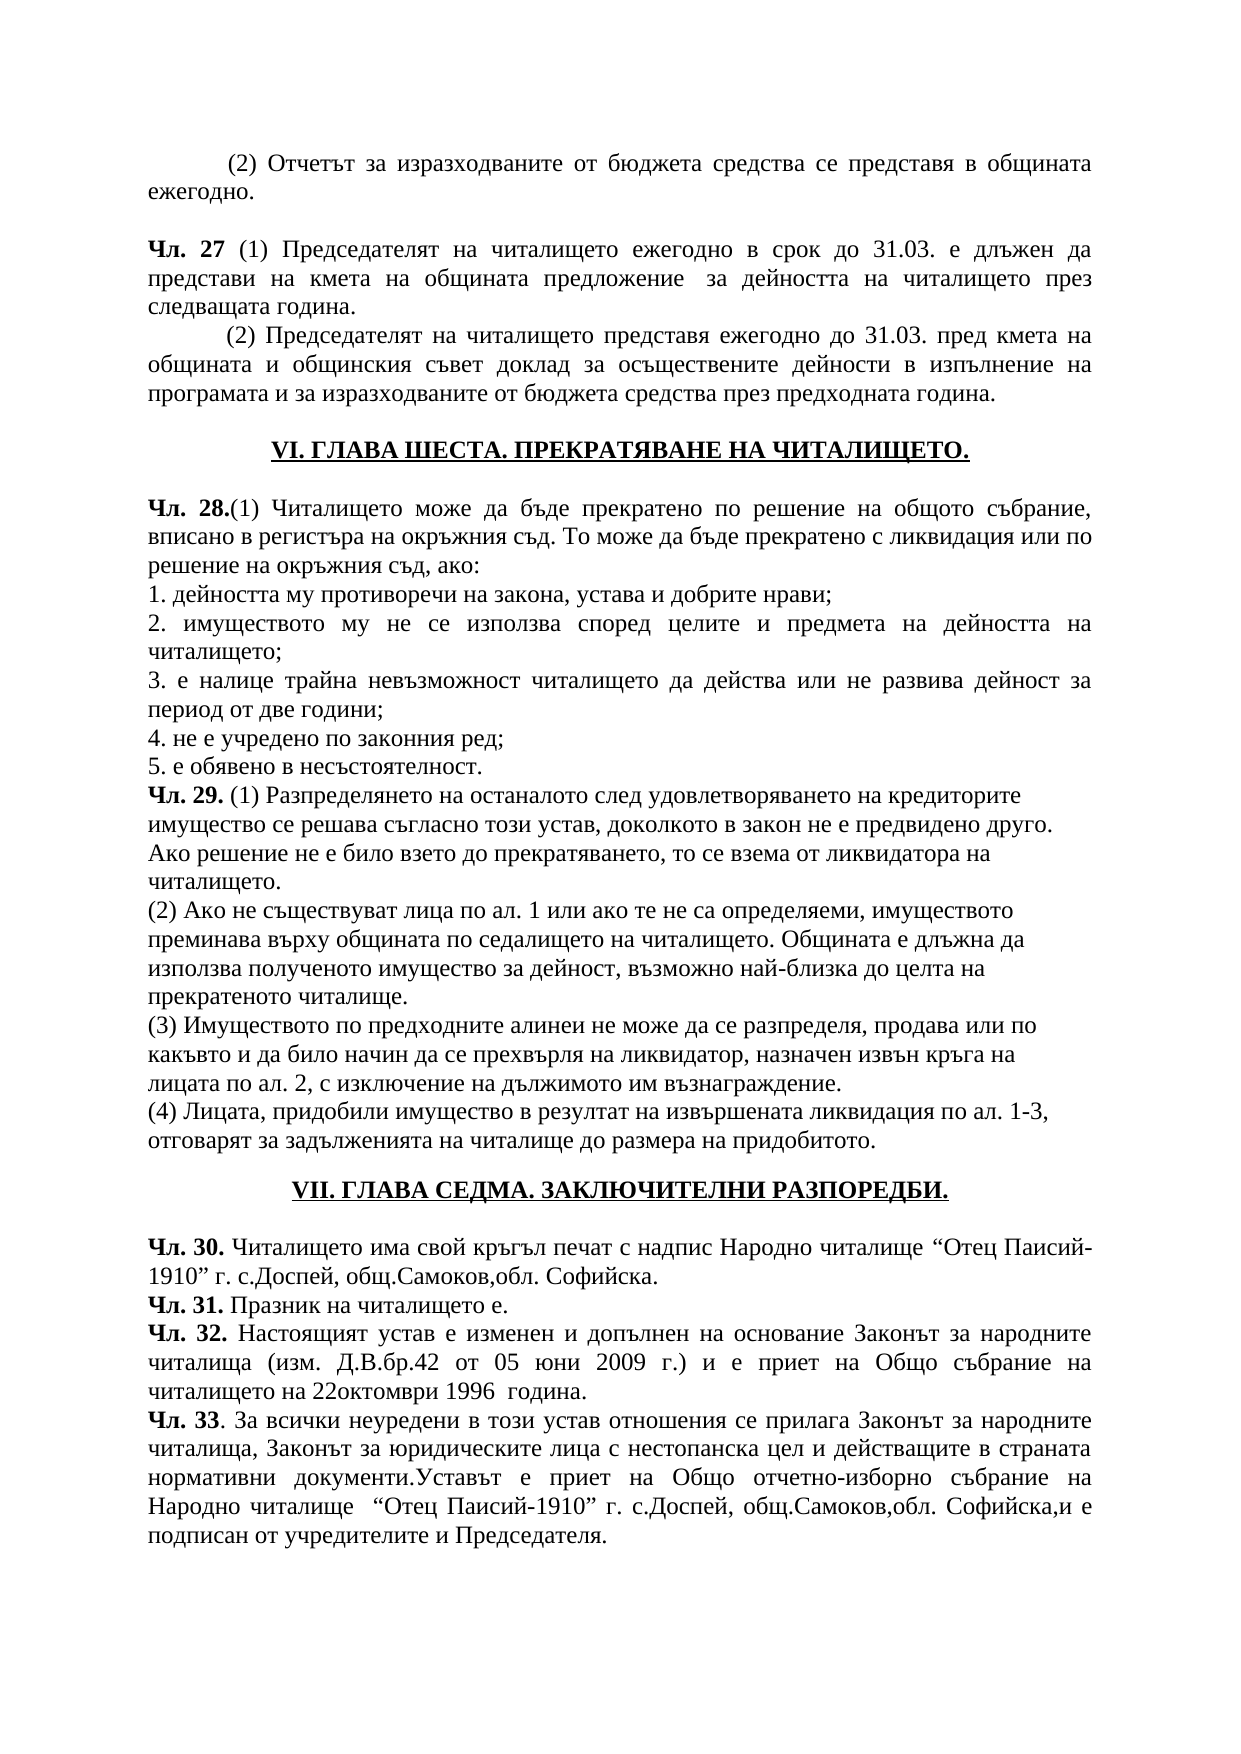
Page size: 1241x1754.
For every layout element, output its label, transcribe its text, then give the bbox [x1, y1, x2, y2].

text 3. е налице трайна невъзможност читалището да действа или не развива дейност за период от две години; [148, 665, 1093, 723]
text (2) Председателят на читалището представя ежегодно до 31.03. пред кмета на общината и общинския съвет доклад за осъществените дейности в изпълнение на програмата и за изразходваните от бюджета средства през предходната година. [148, 320, 1093, 406]
text Чл. 31. Празник на читалището е. [148, 1290, 1093, 1318]
text 2. имуществото му не се използва според целите и предмета на дейността на читалището; [148, 608, 1093, 665]
text VІ. ГЛАВА ШЕСТА. ПРЕКРАТЯВАНЕ НА ЧИТАЛИЩЕТО. [148, 435, 1093, 464]
text (3) Имуществото по предходните алинеи не може да се разпределя, продава или по какъвто и да било начин да се прехвърля на ликвидатор, назначен извън кръга на лицата по ал. 2, с изключение на дължимото им възнаграждение. [148, 1010, 1093, 1096]
text 5. е обявено в несъстоятелност. [148, 751, 1093, 780]
text Чл. 33. За всички неуредени в този устав отношения се прилага Законът за народните читалища, Законът за юридическите лица с нестопанска цел и действащите в страната нормативни документи.Уставът е приет на Общо отчетно-изборно събрание на Народно читалище “Отец Паисий-1910” г. с.Доспей, общ.Самоков,обл. Софийска,и е подписан от учредителите и Председателя. [148, 1405, 1093, 1548]
text VІІ. ГЛАВА СЕДМА. ЗАКЛЮЧИТЕЛНИ РАЗПОРЕДБИ. [148, 1175, 1093, 1203]
text Чл. 32. Настоящият устав е изменен и допълнен на основание Законът за народните читалища (изм. Д.В.бр.42 от 05 юни 2009 г.) и е приет на Общо събрание на читалището на 22октомври 1996 година. [148, 1318, 1093, 1405]
text Чл. 28.(1) Читалището може да бъде прекратено по решение на общото събрание, вписано в регистъра на окръжния съд. То може да бъде прекратено с ликвидация или по решение на окръжния съд, ако: [148, 493, 1093, 579]
text Чл. 29. (1) Разпределянето на останалото след удовлетворяването на кредиторите имущество се решава съгласно този устав, доколкото в закон не е предвидено друго. Ако решение не е било взето до прекратяването, то се взема от ликвидатора на читалището. [148, 780, 1093, 895]
text (2) Отчетът за изразходваните от бюджета средства се представя в общината ежегодно. [148, 148, 1093, 205]
text Чл. 27 (1) Председателят на читалището ежегодно в срок до 31.03. е длъжен да представи на кмета на общината предложение за дейността на читалището през следващата година. [148, 234, 1093, 320]
text 4. не е учредено по законния ред; [148, 723, 1093, 751]
text (4) Лицата, придобили имущество в резултат на извършената ликвидация по ал. 1-3, отговарят за задълженията на читалище до размера на придобитото. [148, 1096, 1093, 1154]
text (2) Ако не съществуват лица по ал. 1 или ако те не са определяеми, имуществото преминава върху общината по седалището на читалището. Общината е длъжна да използва полученото имущество за дейност, възможно най-близка до целта на прекратеното читалище. [148, 895, 1093, 1010]
text Чл. 30. Читалището има свой кръгъл печат с надпис Народно читалище “Отец Паисий-1910” г. с.Доспей, общ.Самоков,обл. Софийска. [148, 1232, 1093, 1290]
text 1. дейността му противоречи на закона, устава и добрите нрави; [148, 579, 1093, 608]
